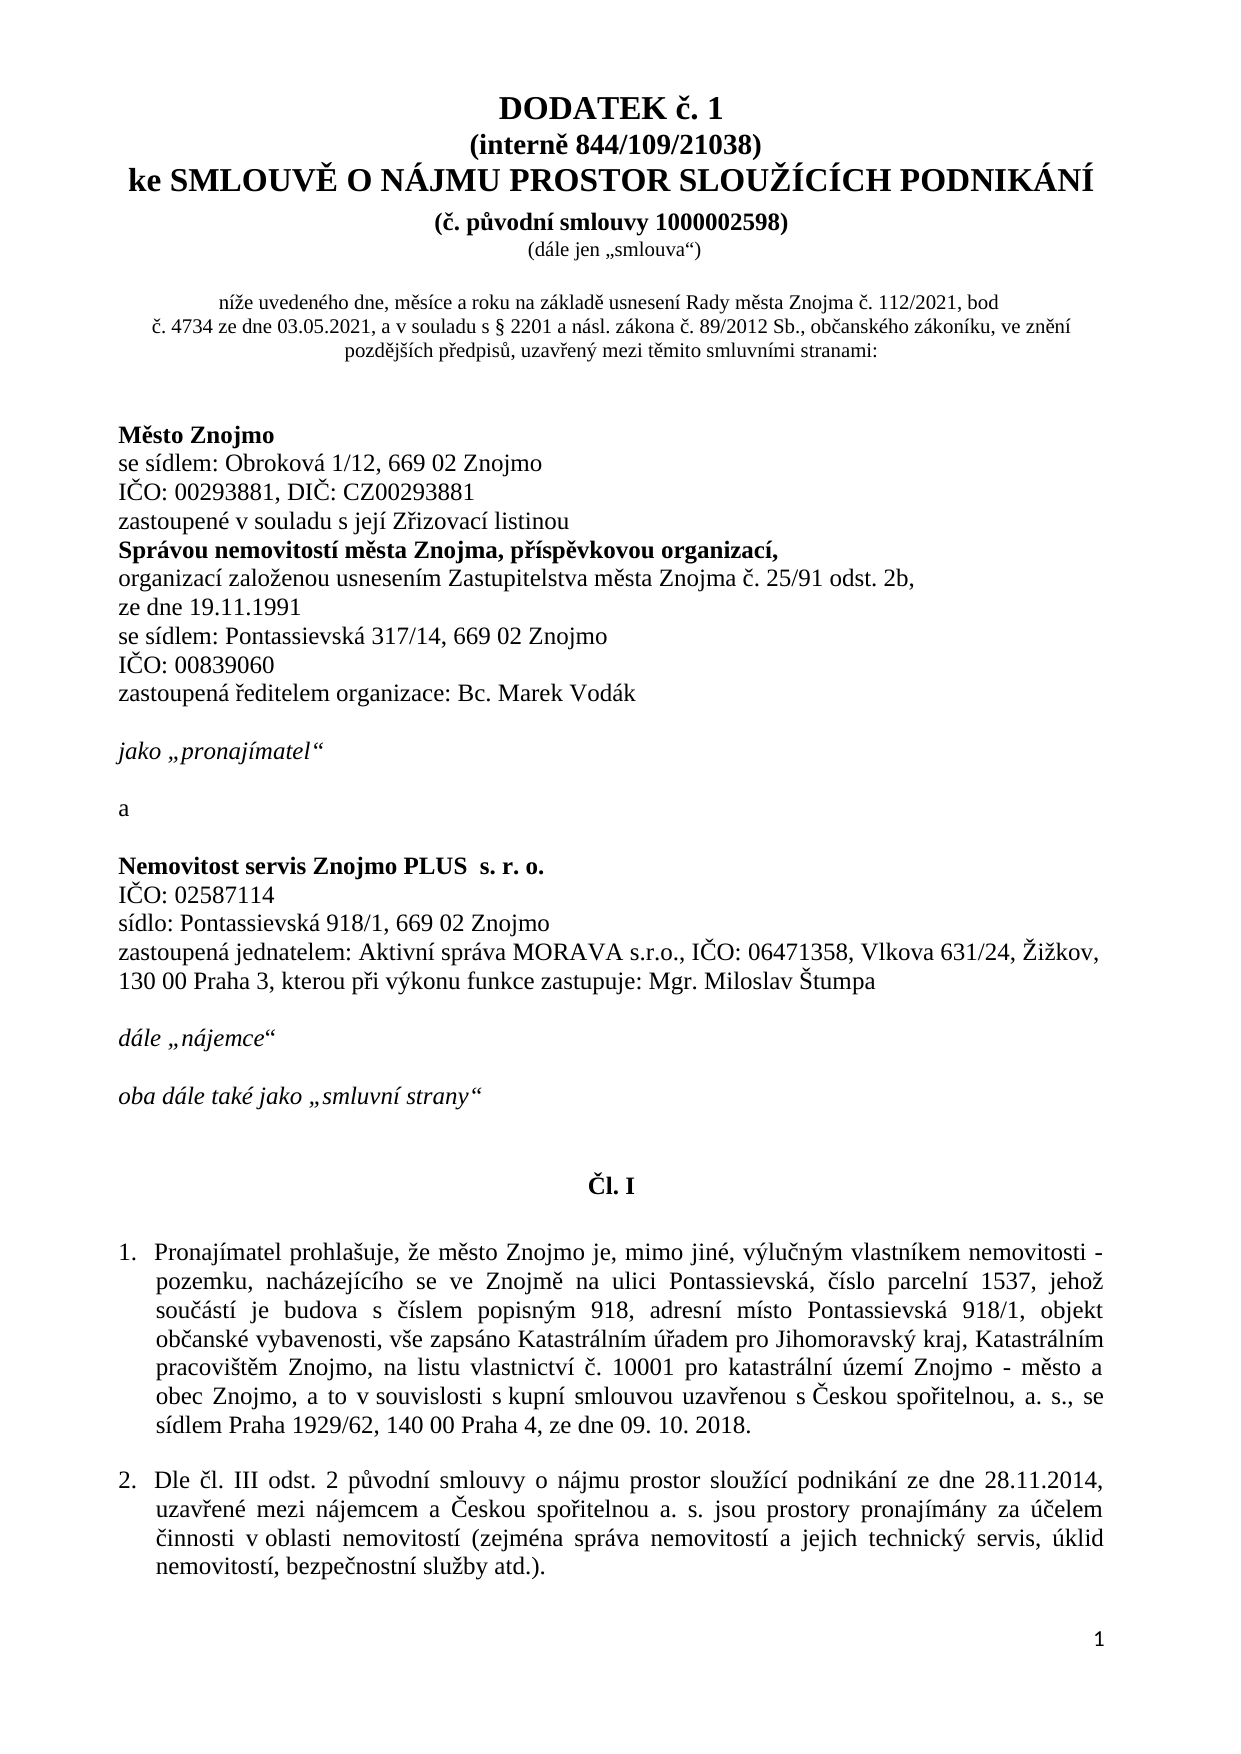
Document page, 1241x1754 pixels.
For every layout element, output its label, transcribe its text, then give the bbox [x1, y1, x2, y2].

text oba dále také jako „smluvní strany“ [118, 1081, 1104, 1110]
text Správou nemovitostí města Znojma, příspěvkovou organizací, [118, 535, 1104, 563]
list Pronajímatel prohlašuje, že město Znojmo je, mimo jiné, výlučným vlastníkem nemovitosti - pozemku, nacházejícího se ve Znojmě na ulici Pontassievská, číslo parcelní 1537, jehož součástí je budova s číslem popisným 918, adresní místo Pontassievská 918/1, objekt občanské vybavenosti, vše zapsáno Katastrálním úřadem pro Jihomoravský kraj, Katastrálním pracovištěm Znojmo, na listu vlastnictví č. 10001 pro katastrální území Znojmo - město a obec Znojmo, a to v souvislosti s kupní smlouvou uzavřenou s Českou spořitelnou, a. s., se sídlem Praha 1929/62, 140 00 Praha 4, ze dne 09. 10. 2018. [118, 1237, 1104, 1439]
text (dále jen „smlouva“) [118, 237, 1104, 261]
text Nemovitost servis Znojmo PLUS s. r. o. [118, 851, 1104, 880]
text zastoupené v souladu s její Zřizovací listinou [118, 506, 1104, 535]
text a [118, 793, 1104, 822]
text jako „pronajímatel“ [118, 736, 1104, 765]
text se sídlem: Pontassievská 317/14, 669 02 Znojmo [118, 621, 1104, 650]
text zastoupená jednatelem: Aktivní správa MORAVA s.r.o., IČO: 06471358, Vlkova 631/24, Žižkov, 130 00 Praha 3, kterou při výkonu funkce zastupuje: Mgr. Miloslav Štumpa [118, 937, 1104, 995]
text IČO: 02587114 [118, 880, 1104, 908]
text dále „nájemce“ [118, 1023, 1104, 1052]
text se sídlem: Obroková 1/12, 669 02 Znojmo [118, 448, 1104, 477]
text Město Znojmo [118, 420, 1104, 448]
text (interně 844/109/21038) [118, 127, 1104, 161]
text zastoupená ředitelem organizace: Bc. Marek Vodák [118, 678, 1104, 707]
text níže uvedeného dne, měsíce a roku na základě usnesení Rady města Znojma č. 112/2021, bod č. 4734 ze dne 03.05.2021, a v souladu s § 2201 a násl. zákona č. 89/2012 Sb., občanského zákoníku, ve znění pozdějších předpisů, uzavřený mezi těmito smluvními stranami: [118, 290, 1104, 362]
text IČO: 00839060 [118, 650, 1104, 678]
text Čl. I [118, 1171, 1104, 1200]
text IČO: 00293881, DIČ: CZ00293881 [118, 477, 1104, 506]
text ke SMLOUVĚ O NÁJMU PROSTOR SLOUŽÍCÍCH PODNIKÁNÍ (č. původní smlouvy 1000002598) [118, 161, 1104, 237]
list Dle čl. III odst. 2 původní smlouvy o nájmu prostor sloužící podnikání ze dne 28.11.2014, uzavřené mezi nájemcem a Českou spořitelnou a. s. jsou prostory pronajímány za účelem činnosti v oblasti nemovitostí (zejména správa nemovitostí a jejich technický servis, úklid nemovitostí, bezpečnostní služby atd.). [118, 1465, 1104, 1580]
text organizací založenou usnesením Zastupitelstva města Znojma č. 25/91 odst. 2b, ze dne 19.11.1991 [118, 563, 1104, 621]
text DODATEK č. 1 [118, 89, 1104, 127]
text sídlo: Pontassievská 918/1, 669 02 Znojmo [118, 908, 1104, 937]
